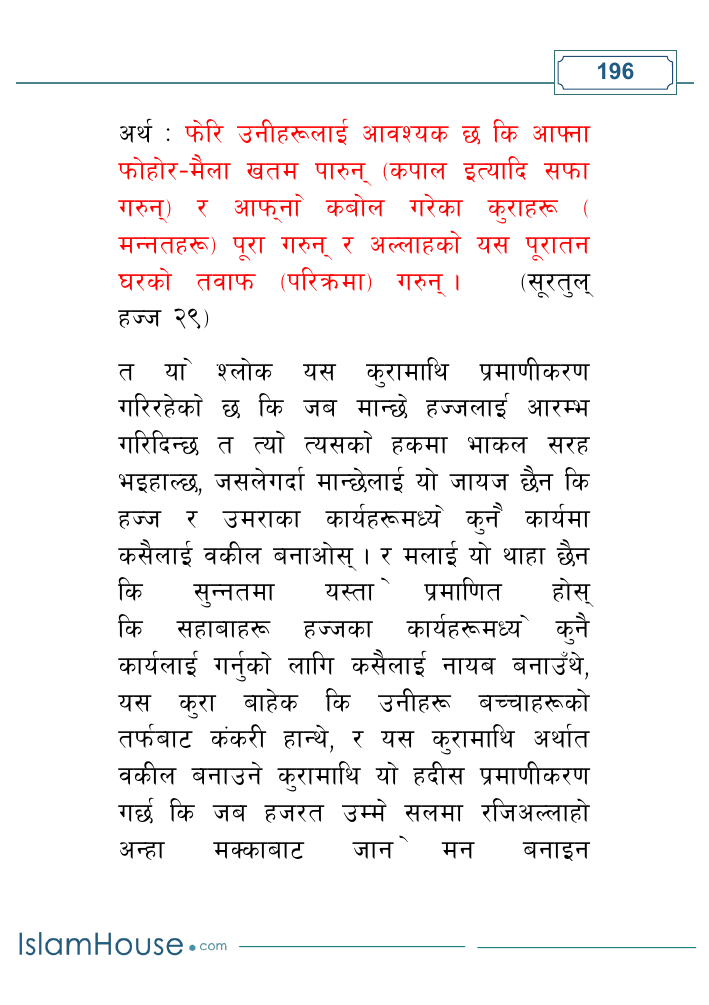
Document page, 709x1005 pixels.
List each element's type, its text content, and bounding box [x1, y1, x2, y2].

picture [12, 928, 466, 961]
picture [471, 929, 697, 962]
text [118, 355, 591, 867]
text cy{ M km]l/ pgLx¿nfO{ cfjZos 5 ls cfˆgf kmf]xf]/–d}nf vtd kf?g\ -skfn OToflb ;kmf u?g\_ / cfkm\gf] saf]n u/]sf s'/fx¿ -dGgtx¿_ k"/f u?g\ / cNnfxsf] o; k"/ftg 3/sf] tjfkm -kl/qmdf_ u?g\ . -;"/t'n\ xHh @(_ [118, 118, 591, 336]
